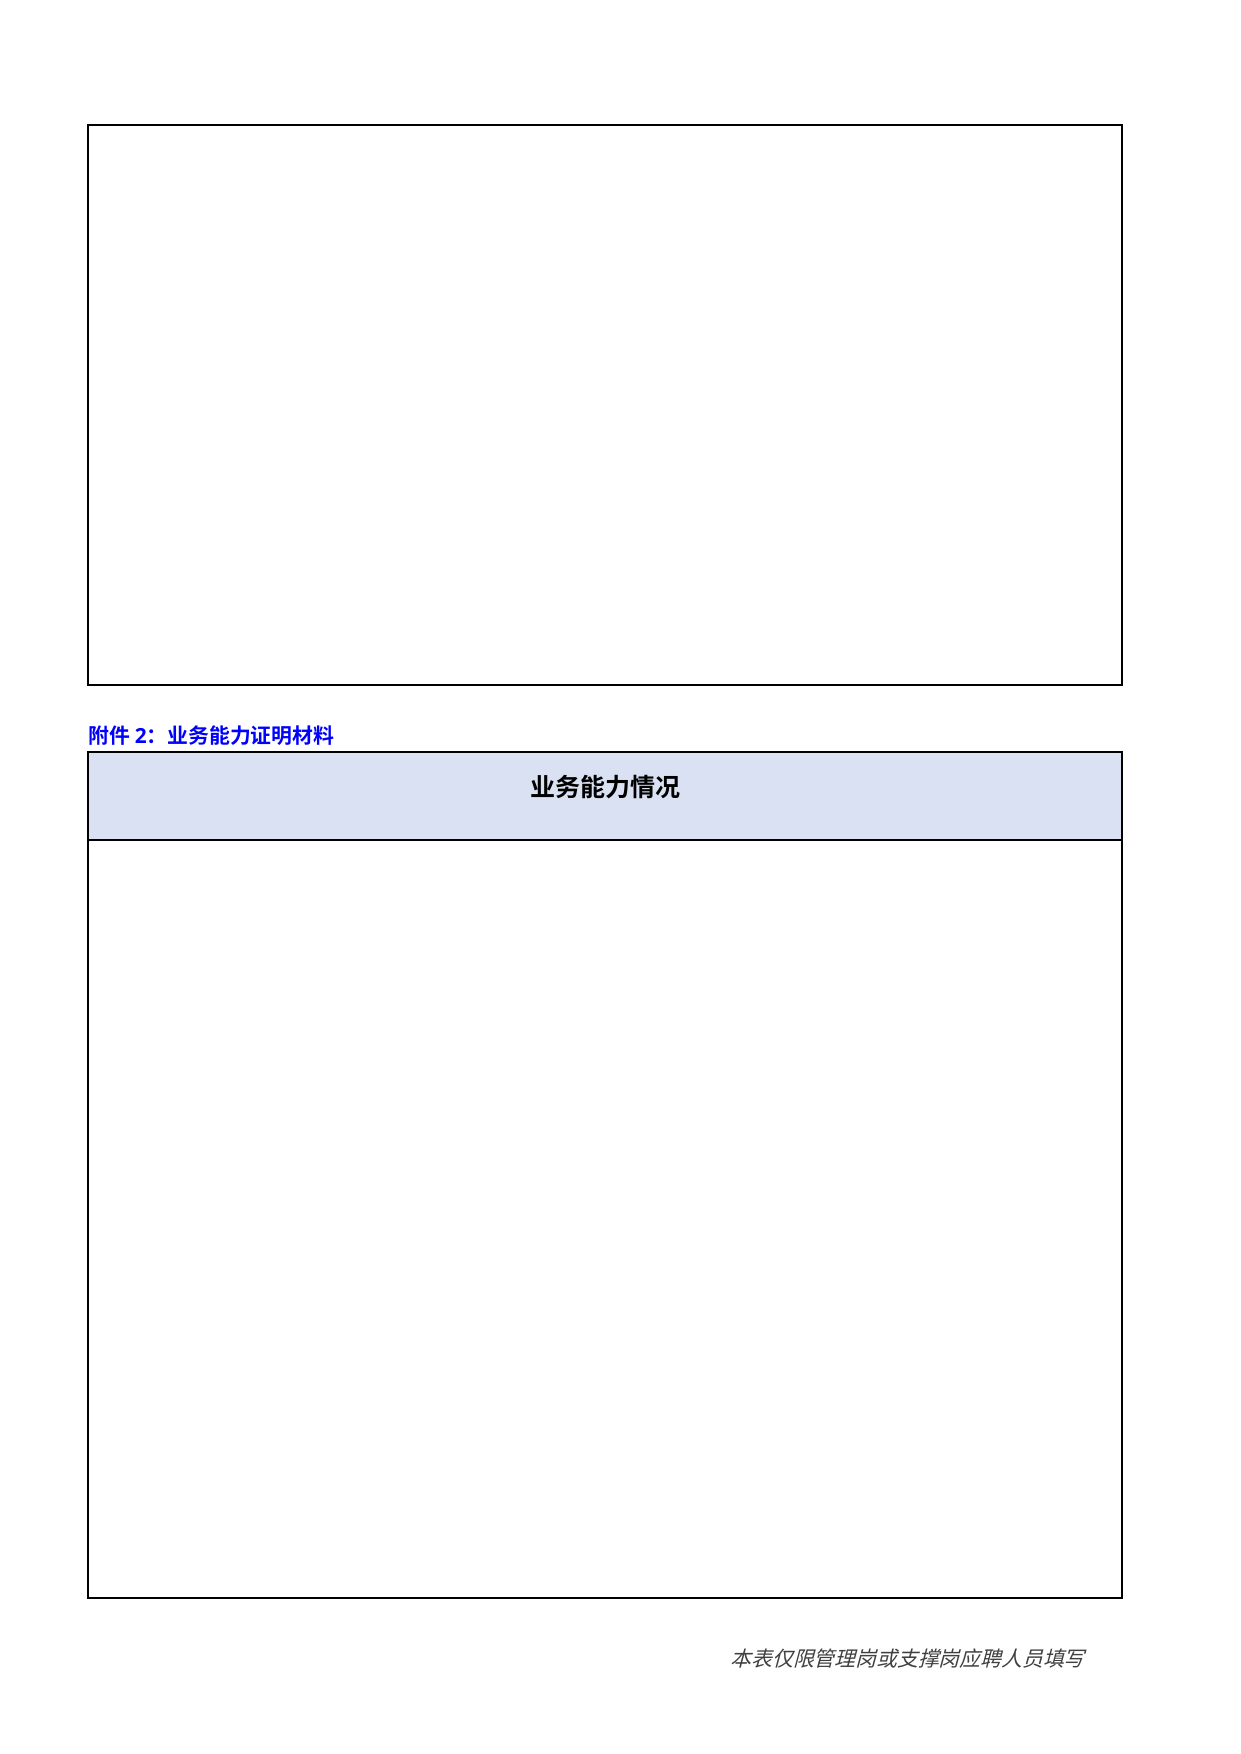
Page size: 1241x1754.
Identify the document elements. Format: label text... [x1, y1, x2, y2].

text 附件2：业务能力证明材料 [89, 718, 1122, 751]
table_header 业务能力情况 （请提供与应聘岗位相关业务能力的证明材料） [89, 753, 1121, 839]
table_cell [89, 841, 1121, 1597]
